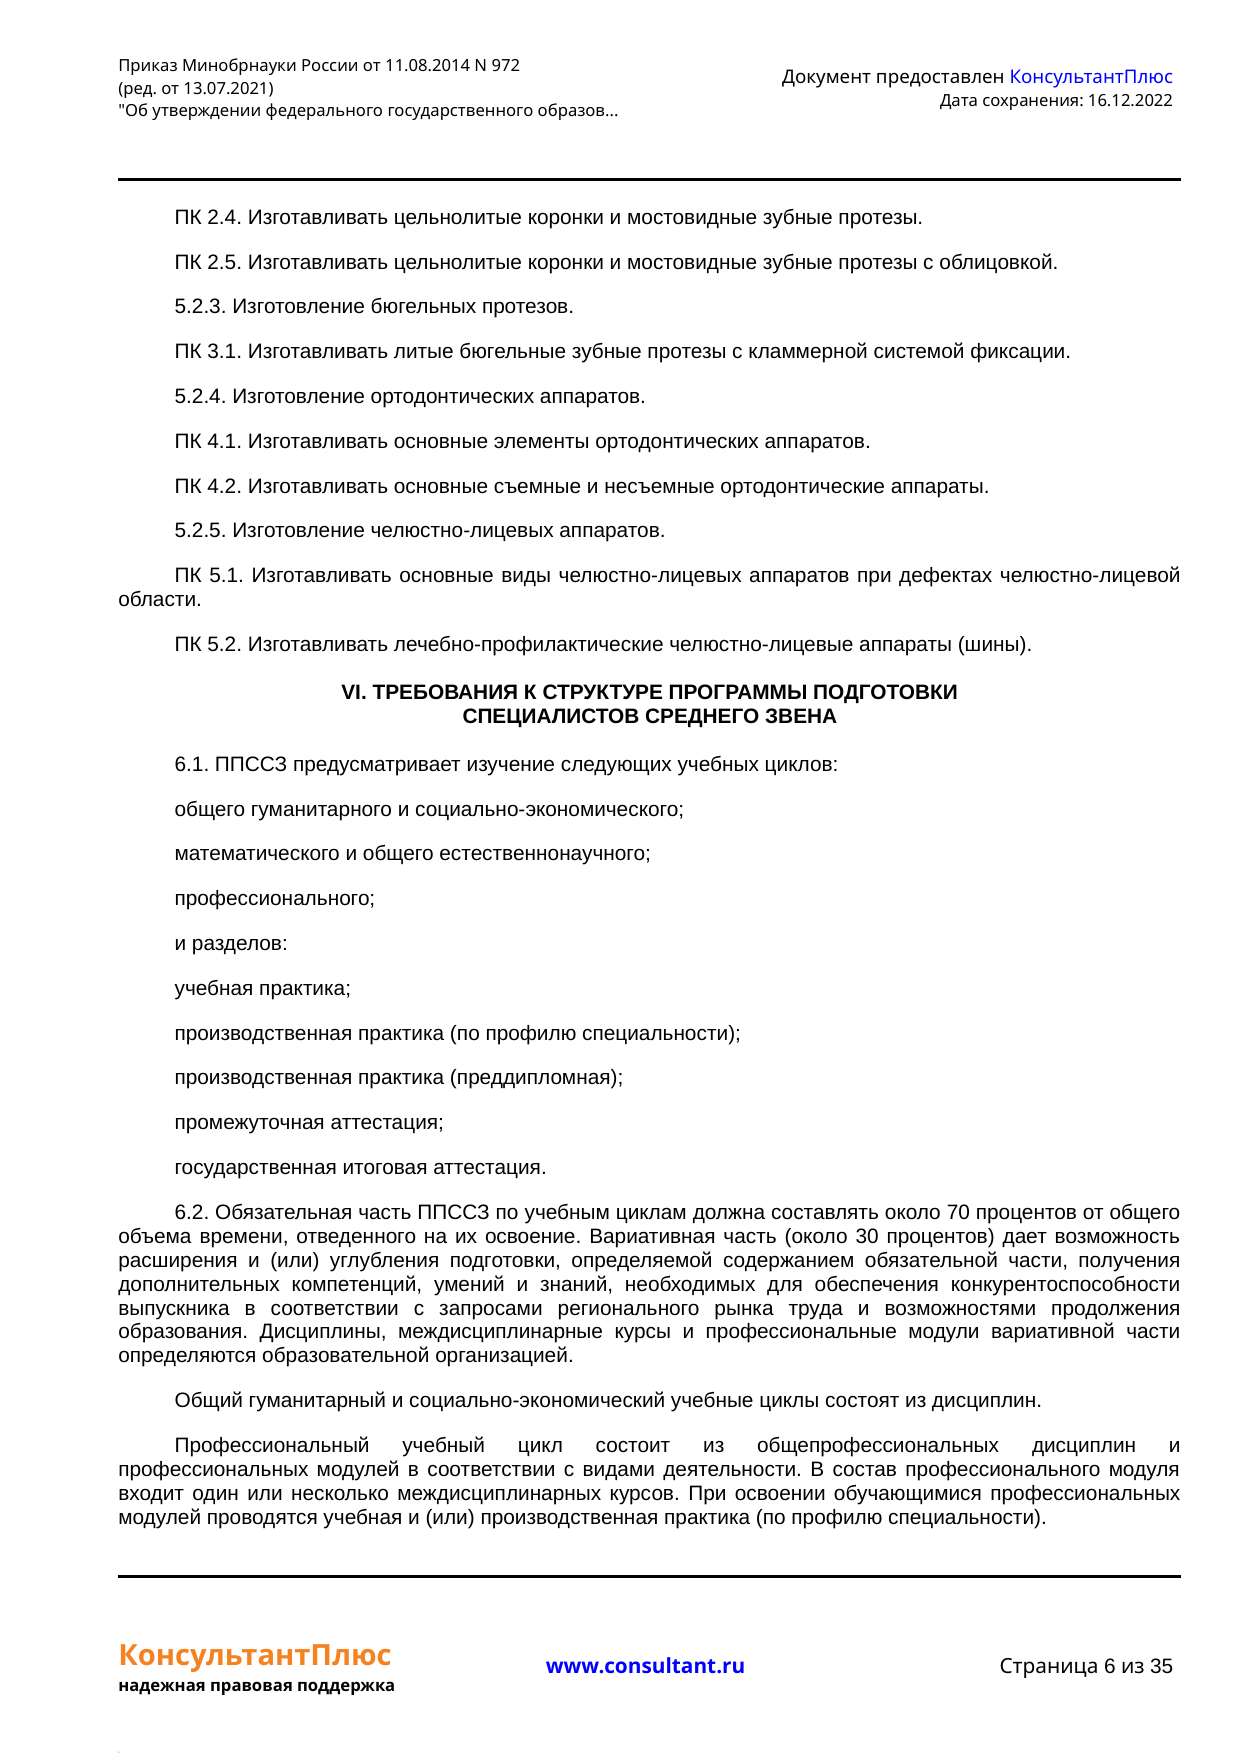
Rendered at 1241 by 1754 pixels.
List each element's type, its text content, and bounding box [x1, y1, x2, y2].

text ПК 3.1. Изготавливать литые бюгельные зубные протезы с кламмерной системой фиксации. [118, 339, 1181, 363]
text математического и общего естественнонаучного; [118, 841, 1181, 865]
text 5.2.3. Изготовление бюгельных протезов. [118, 294, 1181, 318]
text 6.2. Обязательная часть ППССЗ по учебным циклам должна составлять около 70 процентов от общего объема времени, отведенного на их освоение. Вариативная часть (около 30 процентов) дает возможность расширения и (или) углубления подготовки, определяемой содержанием обязательной части, получения дополнительных компетенций, умений и знаний, необходимых для обеспечения конкурентоспособности выпускника в соответствии с запросами регионального рынка труда и возможностями продолжения образования. Дисциплины, междисциплинарные курсы и профессиональные модули вариативной части определяются образовательной организацией. [118, 1199, 1181, 1367]
text государственная итоговая аттестация. [118, 1155, 1181, 1179]
text ПК 4.1. Изготавливать основные элементы ортодонтических аппаратов. [118, 429, 1181, 453]
text ПК 5.1. Изготавливать основные виды челюстно-лицевых аппаратов при дефектах челюстно-лицевой области. [118, 563, 1181, 611]
text ПК 2.5. Изготавливать цельнолитые коронки и мостовидные зубные протезы с облицовкой. [118, 249, 1181, 273]
text 5.2.5. Изготовление челюстно-лицевых аппаратов. [118, 518, 1181, 542]
text 6.1. ППССЗ предусматривает изучение следующих учебных циклов: [118, 752, 1181, 776]
text Профессиональный учебный цикл состоит из общепрофессиональных дисциплин и профессиональных модулей в соответствии с видами деятельности. В состав профессионального модуля входит один или несколько междисциплинарных курсов. При освоении обучающимися профессиональных модулей проводятся учебная и (или) производственная практика (по профилю специальности). [118, 1433, 1181, 1529]
text общего гуманитарного и социально-экономического; [118, 796, 1181, 820]
text ПК 2.4. Изготавливать цельнолитые коронки и мостовидные зубные протезы. [118, 205, 1181, 229]
text и разделов: [118, 931, 1181, 955]
title VI. ТРЕБОВАНИЯ К СТРУКТУРЕ ПРОГРАММЫ ПОДГОТОВКИ [118, 680, 1181, 704]
text 5.2.4. Изготовление ортодонтических аппаратов. [118, 384, 1181, 408]
text Общий гуманитарный и социально-экономический учебные циклы состоят из дисциплин. [118, 1388, 1181, 1412]
text профессионального; [118, 886, 1181, 910]
title СПЕЦИАЛИСТОВ СРЕДНЕГО ЗВЕНА [118, 704, 1181, 728]
text производственная практика (преддипломная); [118, 1065, 1181, 1089]
text учебная практика; [118, 976, 1181, 999]
text ПК 5.2. Изготавливать лечебно-профилактические челюстно-лицевые аппараты (шины). [118, 632, 1181, 656]
text производственная практика (по профилю специальности); [118, 1020, 1181, 1044]
text промежуточная аттестация; [118, 1110, 1181, 1134]
text ПК 4.2. Изготавливать основные съемные и несъемные ортодонтические аппараты. [118, 473, 1181, 497]
